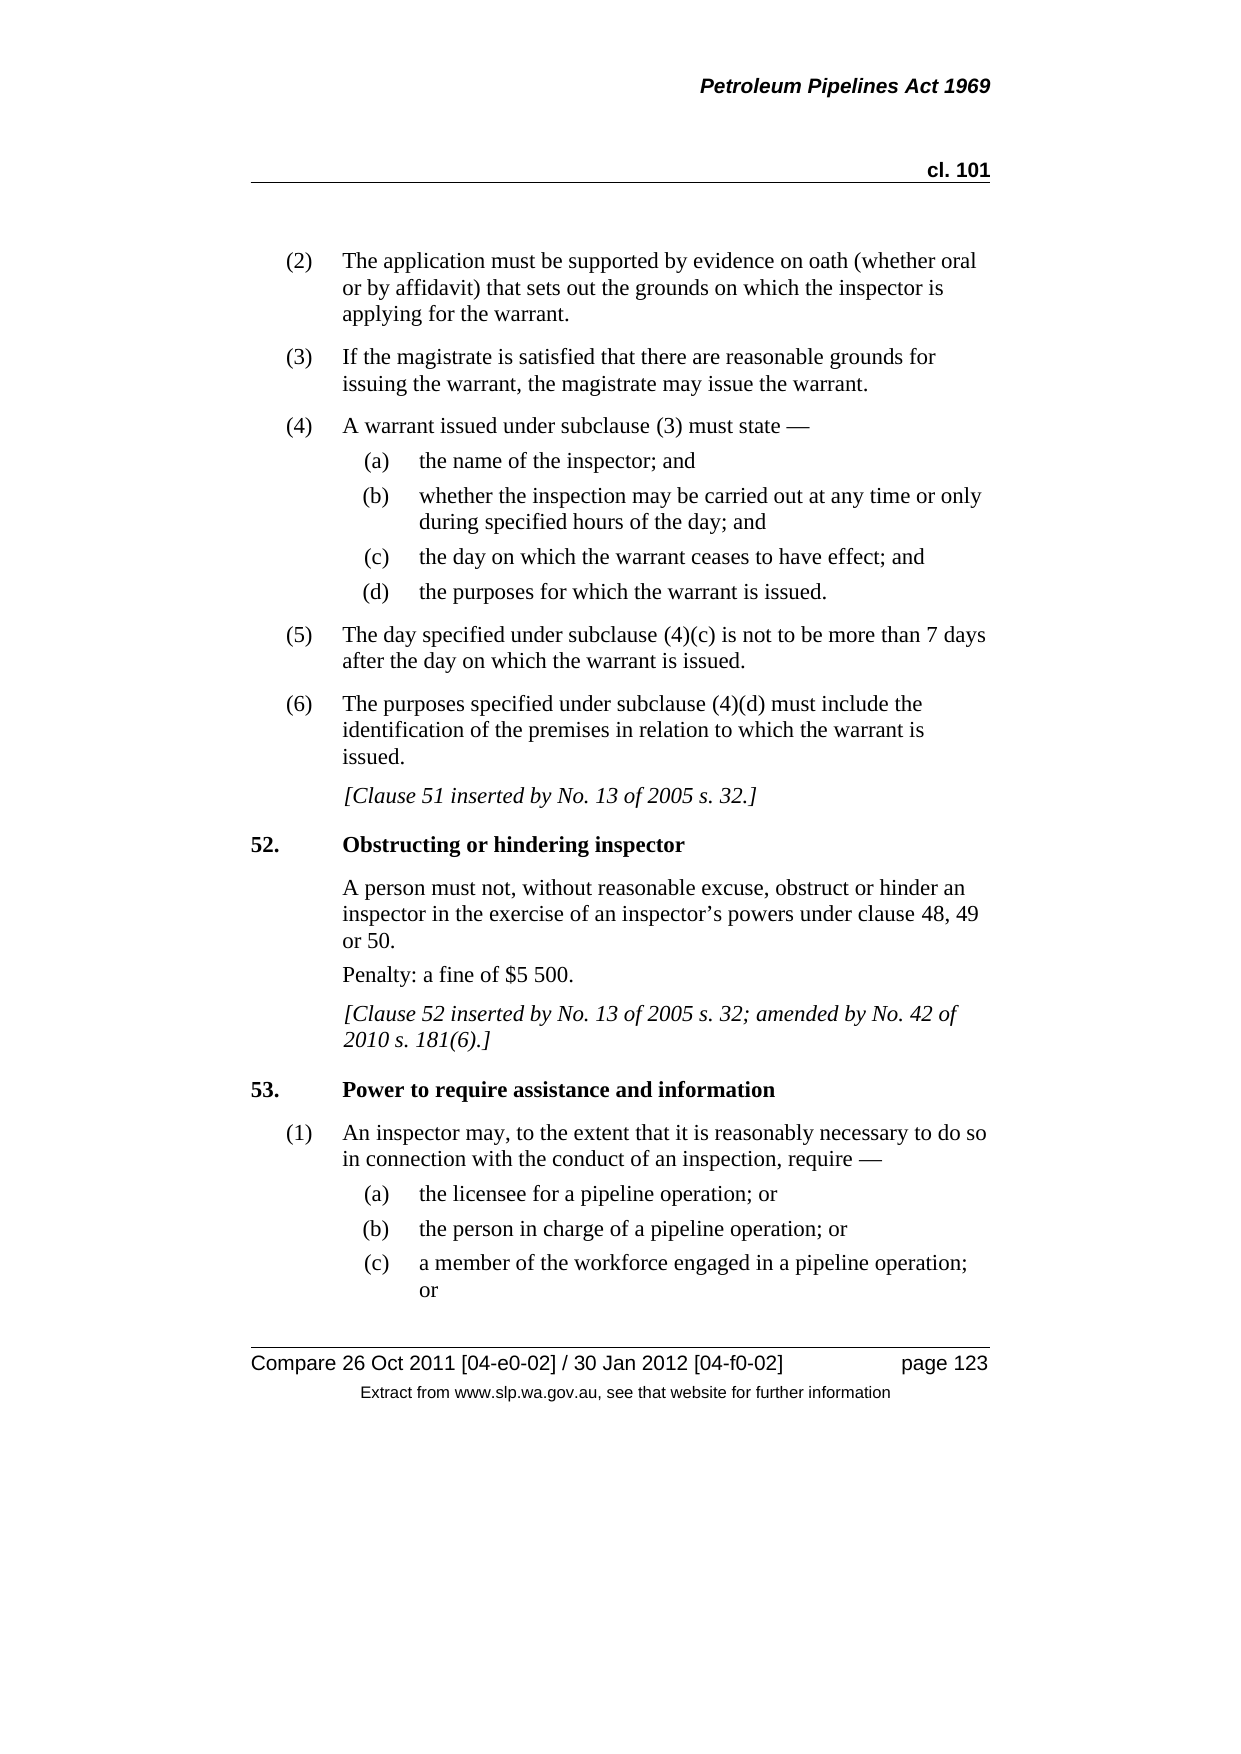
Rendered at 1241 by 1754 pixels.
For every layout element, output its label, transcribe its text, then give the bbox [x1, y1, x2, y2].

text [Clause 52 inserted by No. 13 of 2005 s. 32; amended by No. 42 of 2010 s. 181(6).] [251, 1000, 990, 1053]
subtitle 52. Obstructing or hindering inspector [251, 831, 990, 857]
text (5) The day specified under subclause (4)(c) is not to be more than 7 days after the day on which the warrant is issued. [251, 621, 990, 673]
text (2) The application must be supported by evidence on oath (whether oral or by affidavit) that sets out the grounds on which the inspector is applying for the warrant. [251, 247, 990, 327]
text A person must not, without reasonable excuse, obstruct or hinder an inspector in the exercise of an inspector’s powers under clause 48, 49 or 50. [251, 874, 990, 953]
text (6) The purposes specified under subclause (4)(d) must include the identification of the premises in relation to which the warrant is issued. [251, 690, 990, 769]
text (b) the person in charge of a pipeline operation; or [251, 1214, 990, 1241]
text (1) An inspector may, to the extent that it is reasonably necessary to do so in connection with the conduct of an inspection, require — [251, 1119, 990, 1172]
subtitle 53. Power to require assistance and information [251, 1076, 990, 1102]
text (d) the purposes for which the warrant is issued. [251, 578, 990, 604]
text (b) whether the inspection may be carried out at any time or only during specified hours of the day; and [251, 482, 990, 535]
text (a) the licensee for a pipeline operation; or [251, 1180, 990, 1206]
text (3) If the magistrate is satisfied that there are reasonable grounds for issuing the warrant, the magistrate may issue the warrant. [251, 343, 990, 396]
text (c) the day on which the warrant ceases to have effect; and [251, 543, 990, 569]
text (c) a member of the workforce engaged in a pipeline operation; or [251, 1249, 990, 1302]
text (a) the name of the inspector; and [251, 447, 990, 474]
text (4) A warrant issued under subclause (3) must state — [251, 413, 990, 439]
text Penalty: a fine of $5 500. [251, 961, 990, 988]
text [Clause 51 inserted by No. 13 of 2005 s. 32.] [251, 782, 990, 808]
